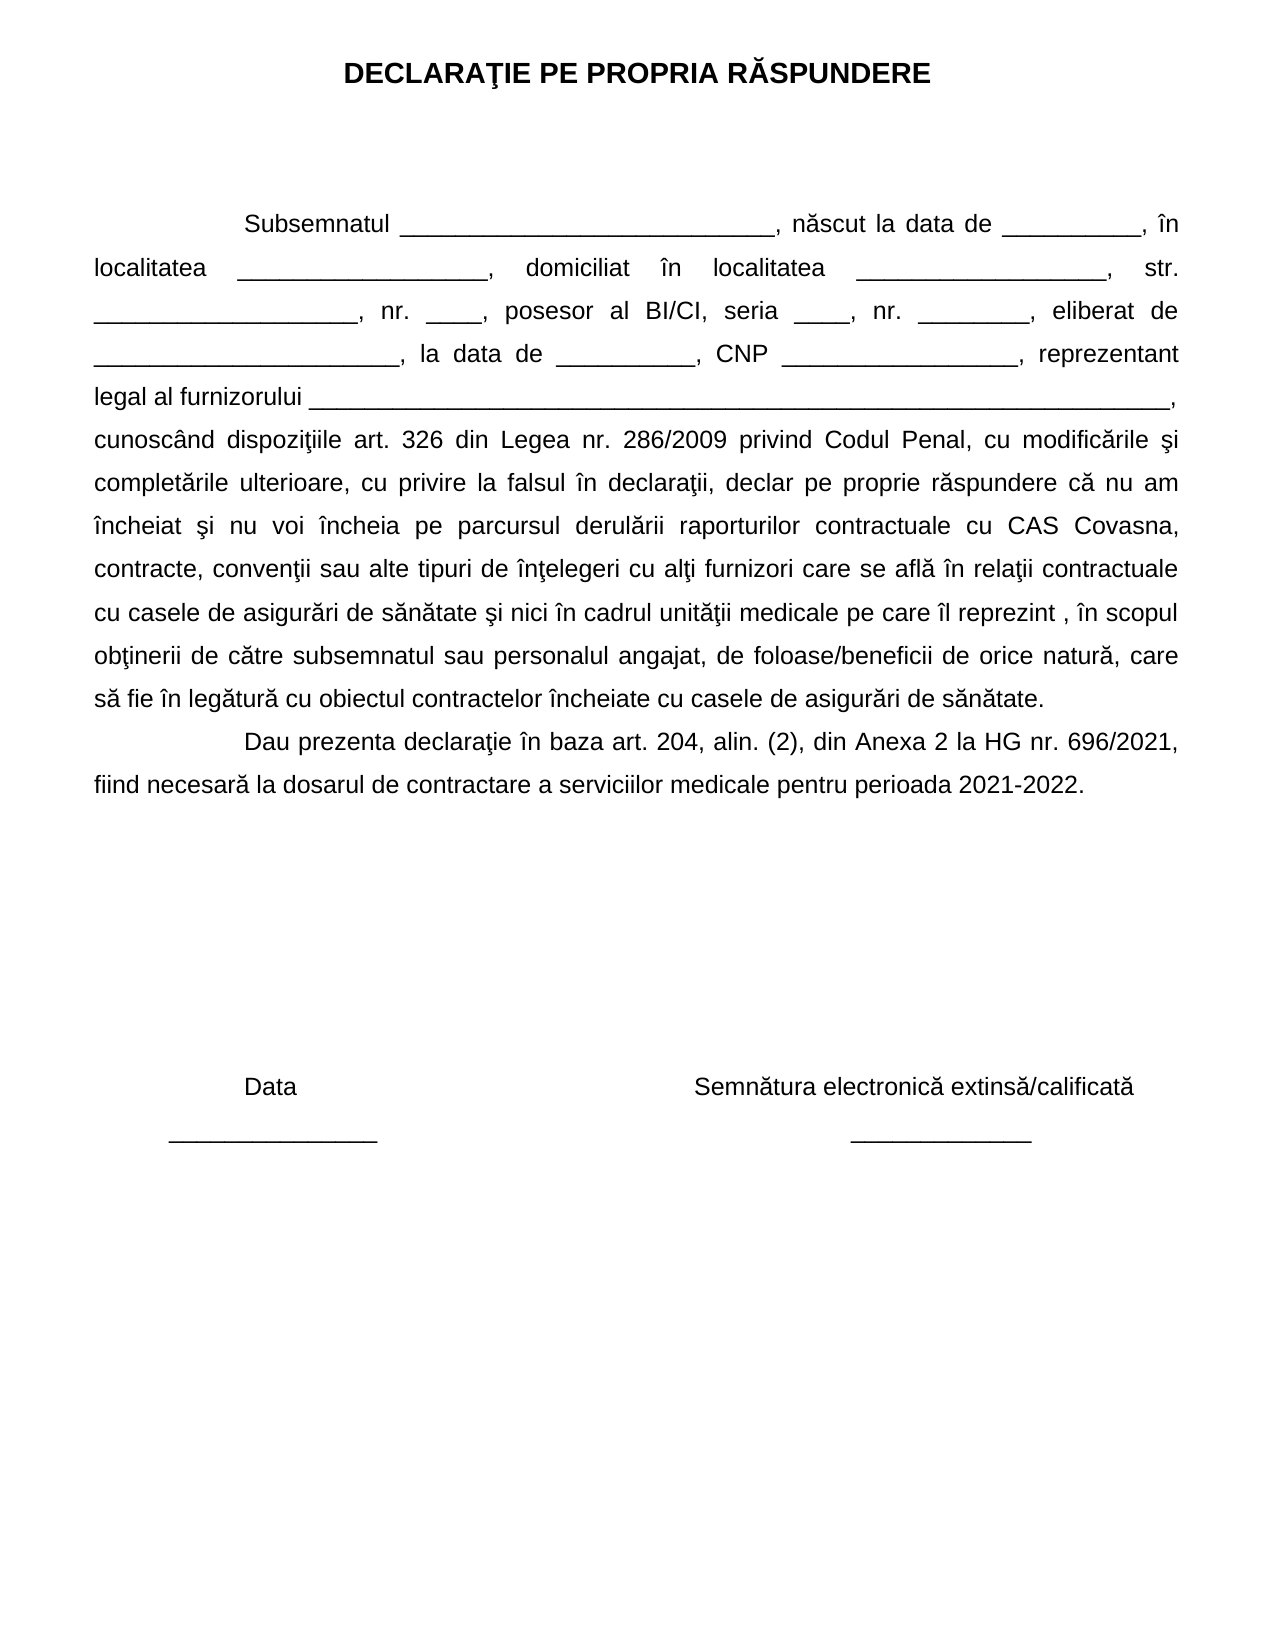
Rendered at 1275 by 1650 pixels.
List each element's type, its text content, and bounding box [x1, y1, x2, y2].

text Subsemnatul ___________________________, născut la data de __________, în localitatea __________________, domiciliat în localitatea __________________, str. ___________________, nr. ____, posesor al BI/CI, seria ____, nr. ________, eliberat de ______________________, la data de __________, CNP _________________, reprezentant legal al furnizorului ______________________________________________________________, [94, 209, 1181, 411]
text _______________ _____________ [94, 1115, 1181, 1144]
text Dau prezenta declaraţie în baza art. 204, alin. (2), din Anexa 2 la HG nr. 696/2021, fiind necesară la dosarul de contractare a serviciilor medicale pentru perioada 2021-2022. [94, 727, 1181, 799]
text DECLARAŢIE PE PROPRIA RĂSPUNDERE [94, 56, 1181, 90]
text Data Semnătura electronică extinsă/calificată [169, 1072, 1181, 1101]
text cunoscând dispoziţiile art. 326 din Legea nr. 286/2009 privind Codul Penal, cu modificările şi completările ulterioare, cu privire la falsul în declaraţii, declar pe proprie răspundere că nu am încheiat şi nu voi încheia pe parcursul derulării raporturilor contractuale cu CAS Covasna, contracte, convenţii sau alte tipuri de înţelegeri cu alţi furnizori care se află în relaţii contractuale cu casele de asigurări de sănătate şi nici în cadrul unităţii medicale pe care îl reprezint , în scopul obţinerii de către subsemnatul sau personalul angajat, de foloase/beneficii de orice natură, care să fie în legătură cu obiectul contractelor încheiate cu casele de asigurări de sănătate. [94, 425, 1181, 713]
